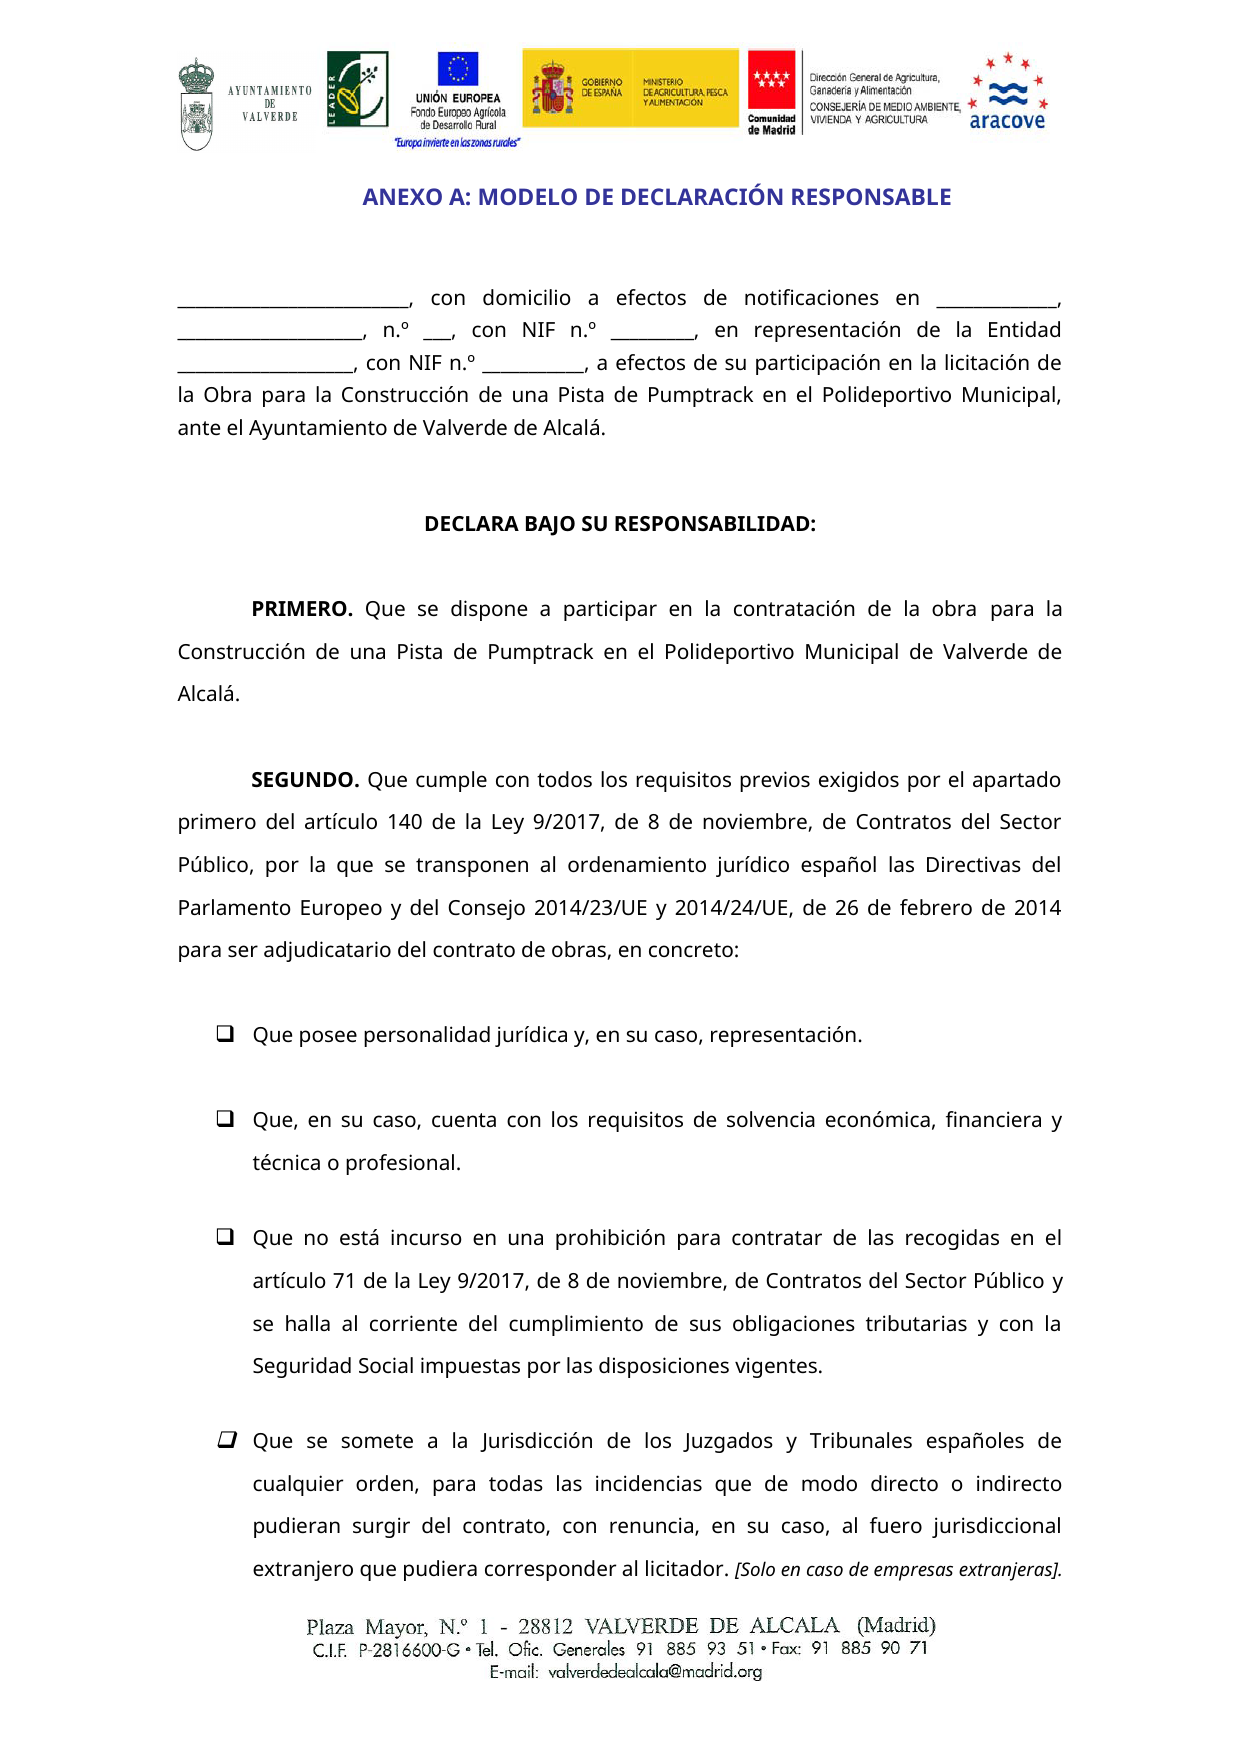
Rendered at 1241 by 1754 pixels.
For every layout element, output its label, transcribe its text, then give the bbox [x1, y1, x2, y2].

text ANEXO A: MODELO DE DECLARACIÓN RESPONSABLE [177, 181, 1063, 212]
list Que se somete a la Jurisdicción de los Juzgados y Tribunales españoles de cualquier orden, para todas las incidencias que de modo directo o indirecto pudieran surgir del contrato, con renuncia, en su caso, al fuero jurisdiccional extranjero que pudiera corresponder al licitador. [Solo en caso de empresas extranjeras]. [215, 1426, 1063, 1583]
picture [302, 1617, 939, 1681]
text DECLARA BAJO SU RESPONSABILIDAD: [177, 509, 1063, 538]
text SEGUNDO. Que cumple con todos los requisitos previos exigidos por el apartado primero del artículo 140 de la Ley 9/2017, de 8 de noviembre, de Contratos del Sector Público, por la que se transponen al ordenamiento jurídico español las Directivas del Parlamento Europeo y del Consejo 2014/23/UE y 2014/24/UE, de 26 de febrero de 2014 para ser adjudicatario del contrato de obras, en concreto: [177, 765, 1063, 964]
picture [177, 51, 315, 153]
text _________________________, con domicilio a efectos de notificaciones en _____________, ____________________, n.º ___, con NIF n.º _________, en representación de la Entidad ___________________, con NIF n.º ___________, a efectos de su participación en la licitación de la Obra para la Construcción de una Pista de Pumptrack en el Polideportivo Municipal, ante el Ayuntamiento de Valverde de Alcalá. [177, 283, 1063, 442]
text PRIMERO. Que se dispone a participar en la contratación de la obra para la Construcción de una Pista de Pumptrack en el Polideportivo Municipal de Valverde de Alcalá. [177, 594, 1063, 708]
list Que posee personalidad jurídica y, en su caso, representación. [215, 1020, 1063, 1049]
list Que, en su caso, cuenta con los requisitos de solvencia económica, financiera y técnica o profesional. [215, 1106, 1063, 1177]
list Que no está incurso en una prohibición para contratar de las recogidas en el artículo 71 de la Ley 9/2017, de 8 de noviembre, de Contratos del Sector Público y se halla al corriente del cumplimiento de sus obligaciones tributarias y con la Seguridad Social impuestas por las disposiciones vigentes. [215, 1223, 1063, 1380]
